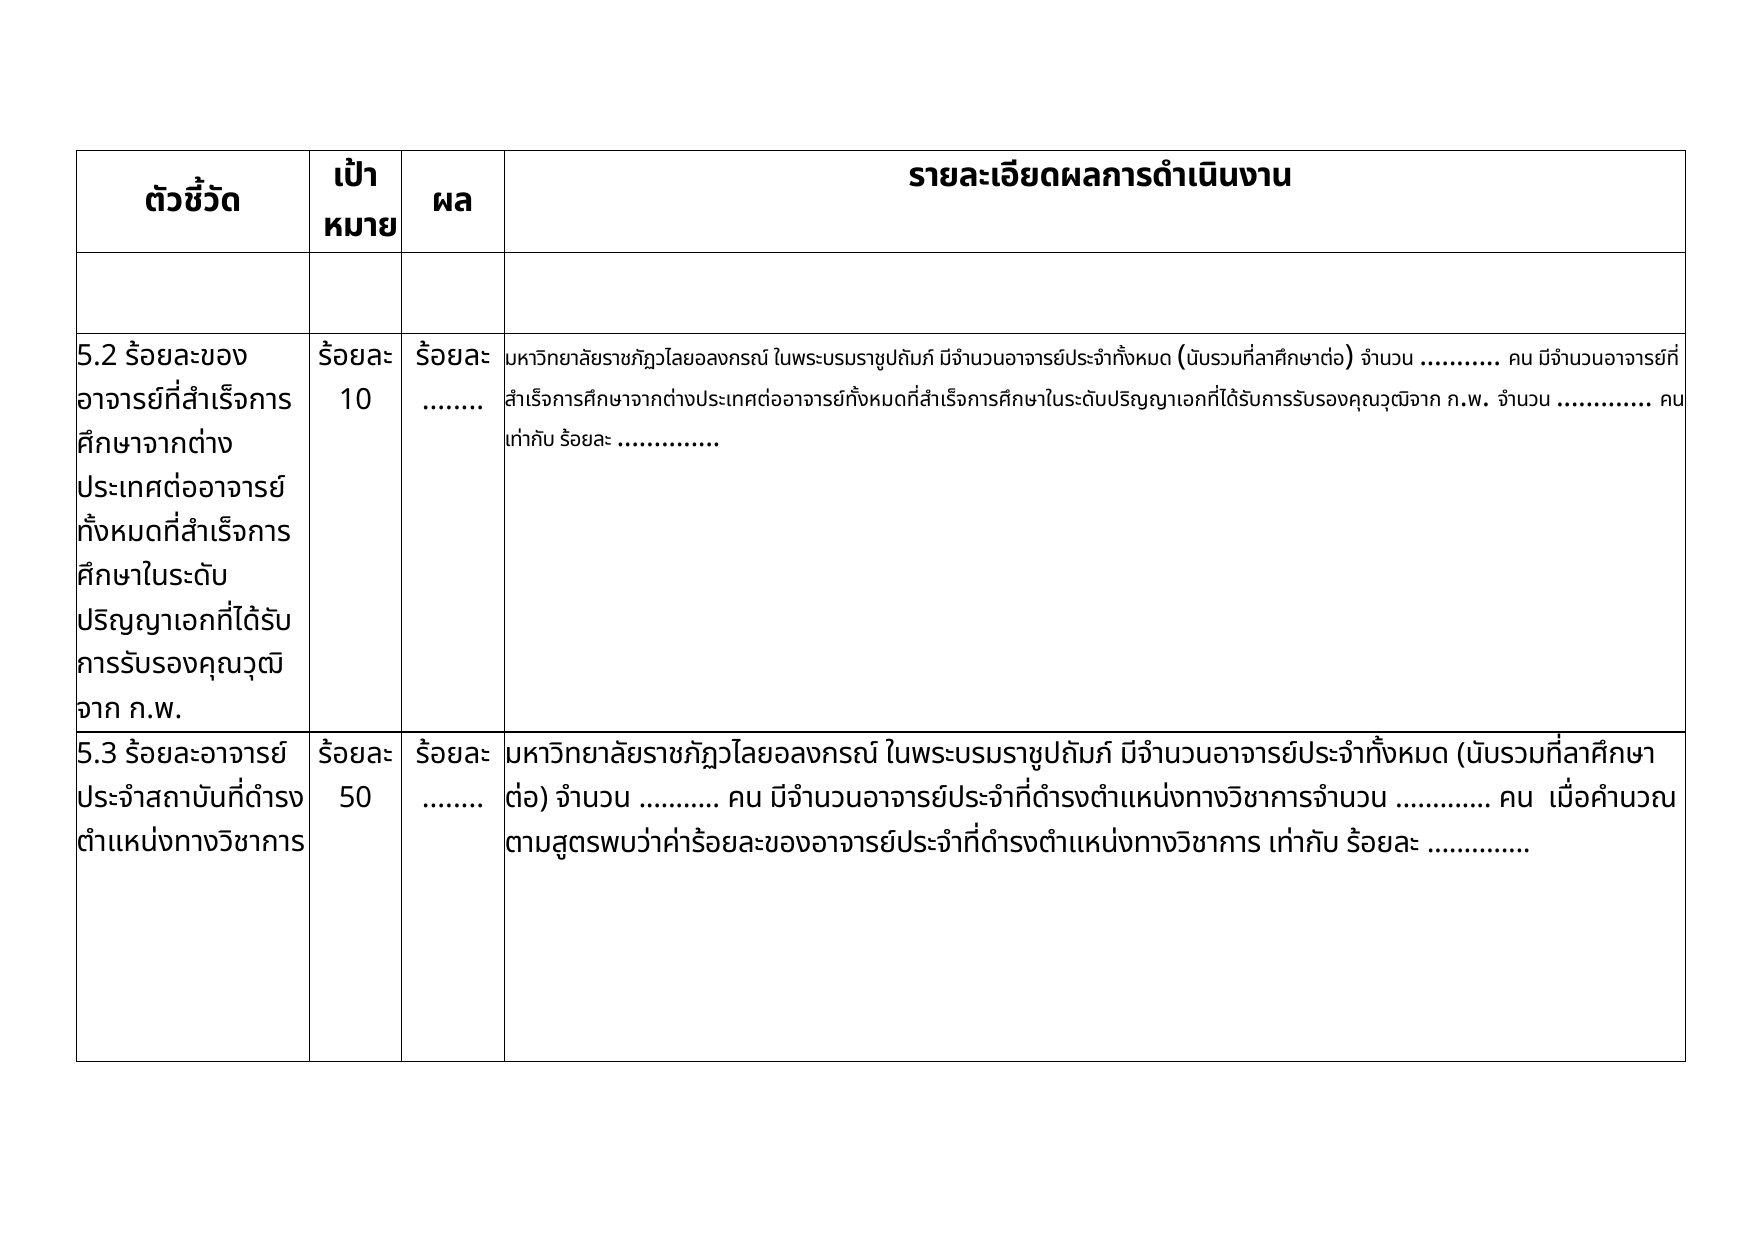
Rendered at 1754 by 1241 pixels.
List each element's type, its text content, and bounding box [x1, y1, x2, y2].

table_cell [310, 293, 401, 333]
table_cell ร้อยละ ........ [402, 334, 504, 731]
table_cell 5.3 ร้อยละอาจารย์ประจำสถาบันที่ดำรงตำแหน่งทางวิชาการ [77, 733, 309, 1061]
table_cell มหาวิทยาลัยราชภัฏวไลยอลงกรณ์ ในพระบรมราชูปถัมภ์ มีจำนวนอาจารย์ประจำทั้งหมด (นับรวมที่ลาศึกษาต่อ) จำนวน ........... คน มีจำนวนอาจารย์ประจำที่ดำรงตำแหน่งทางวิชาการจำนวน ............. คน เมื่อคำนวณตามสูตรพบว่าค่าร้อยละของอาจารย์ประจำที่ดำรงตำแหน่งทางวิชาการ เท่ากับ ร้อยละ .............. [505, 733, 1685, 1061]
table_header รายละเอียดผลการดำเนินงาน [505, 151, 1685, 252]
table_cell ร้อยละ ........ [402, 733, 504, 1061]
table_cell มหาวิทยาลัยราชภัฏวไลยอลงกรณ์ ในพระบรมราชูปถัมภ์ มีจำนวนอาจารย์ประจำทั้งหมด (นับรวมที่ลาศึกษาต่อ) จำนวน ........... คน มีจำนวนอาจารย์ที่สำเร็จการศึกษาจากต่างประเทศต่ออาจารย์ทั้งหมดที่สำเร็จการศึกษาในระดับปริญญาเอกที่ได้รับการรับรองคุณวุฒิจาก ก.พ. จำนวน ............. คน เท่ากับ ร้อยละ .............. [505, 334, 1685, 731]
table_header เป้าหมาย [310, 151, 401, 252]
table_cell [310, 253, 401, 293]
table_cell 5.2 ร้อยละของอาจารย์ที่สำเร็จการศึกษาจากต่างประเทศต่ออาจารย์ทั้งหมดที่สำเร็จการศึกษาในระดับปริญญาเอกที่ได้รับการรับรองคุณวุฒิจาก ก.พ. [77, 334, 309, 731]
table_cell ร้อยละ 10 [310, 334, 401, 731]
table_header ตัวชี้วัด [77, 151, 309, 252]
table_cell ร้อยละ 50 [310, 733, 401, 1061]
table_header ผล [402, 151, 504, 252]
